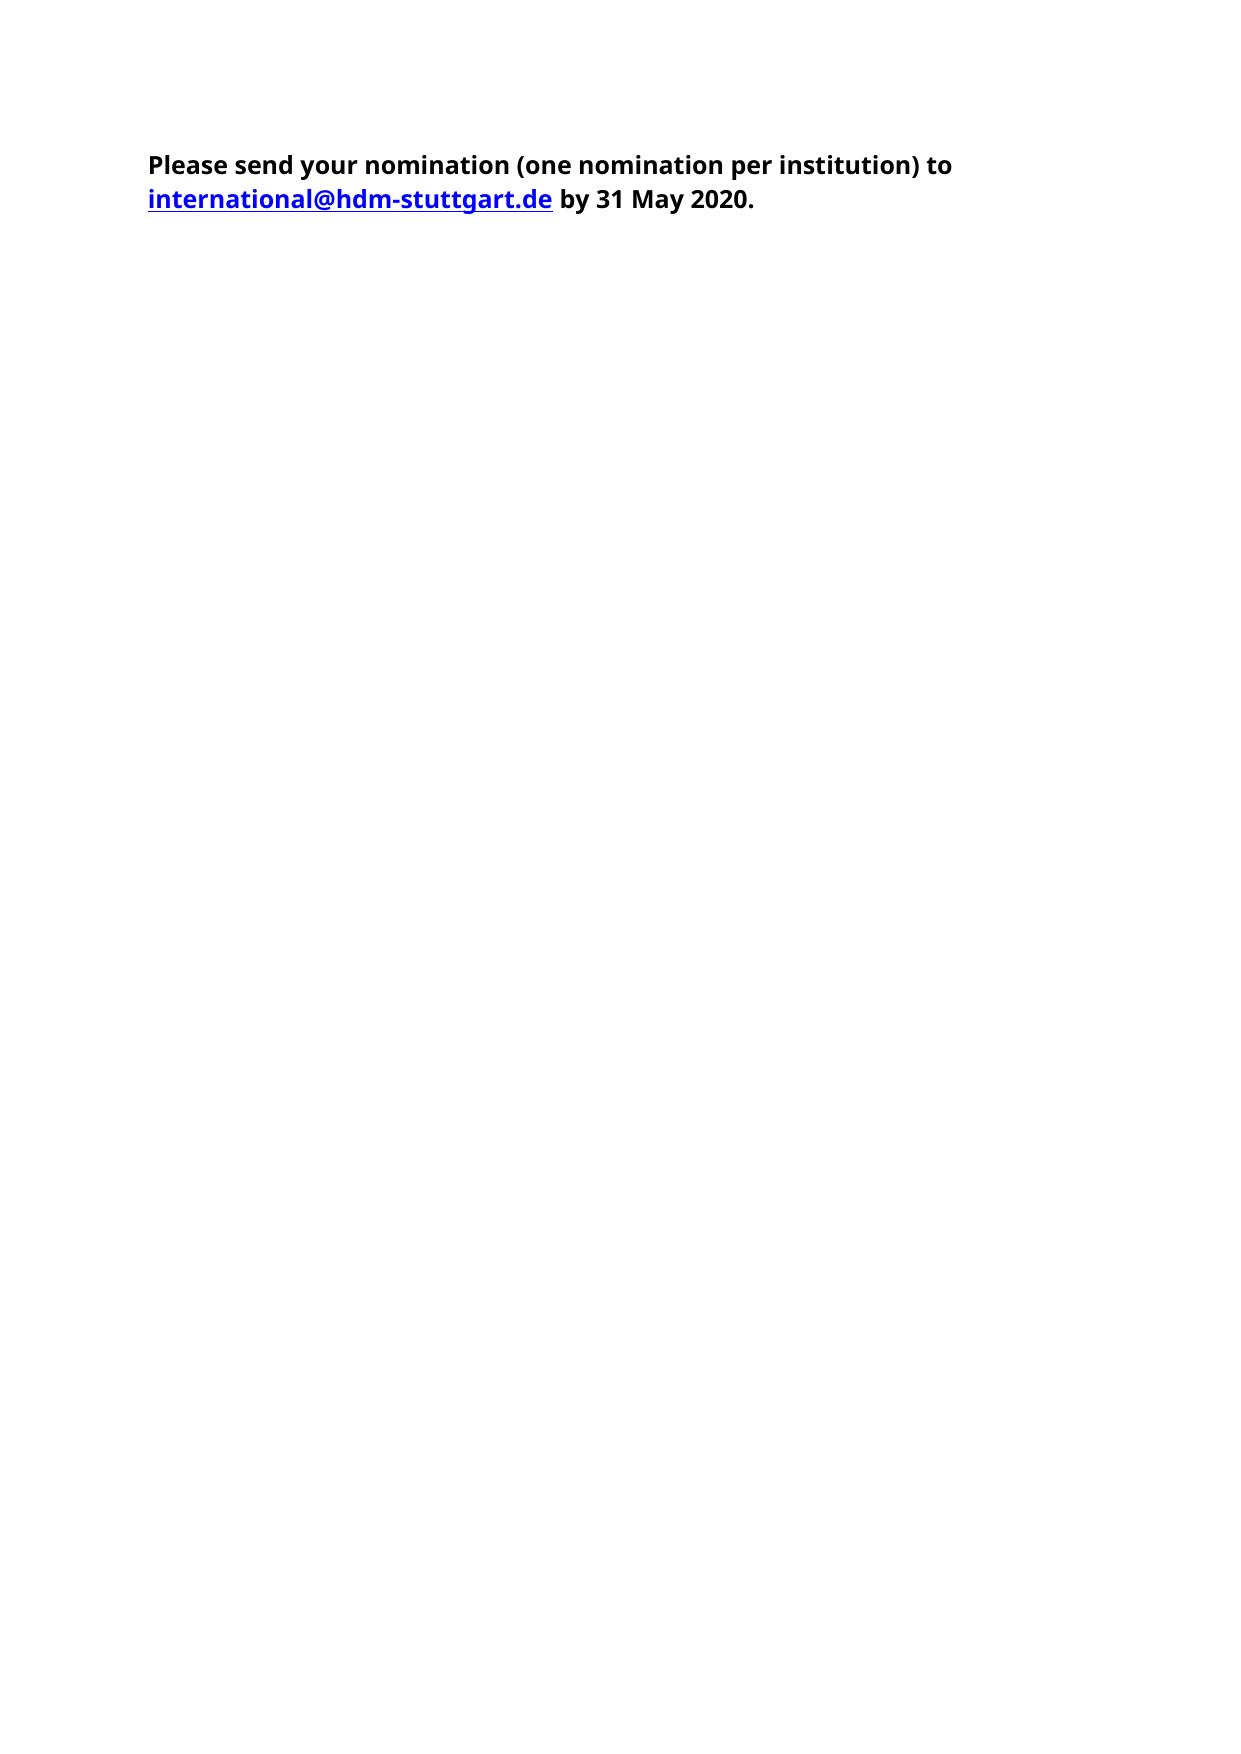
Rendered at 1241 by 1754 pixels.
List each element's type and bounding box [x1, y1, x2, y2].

text [148, 148, 1107, 216]
